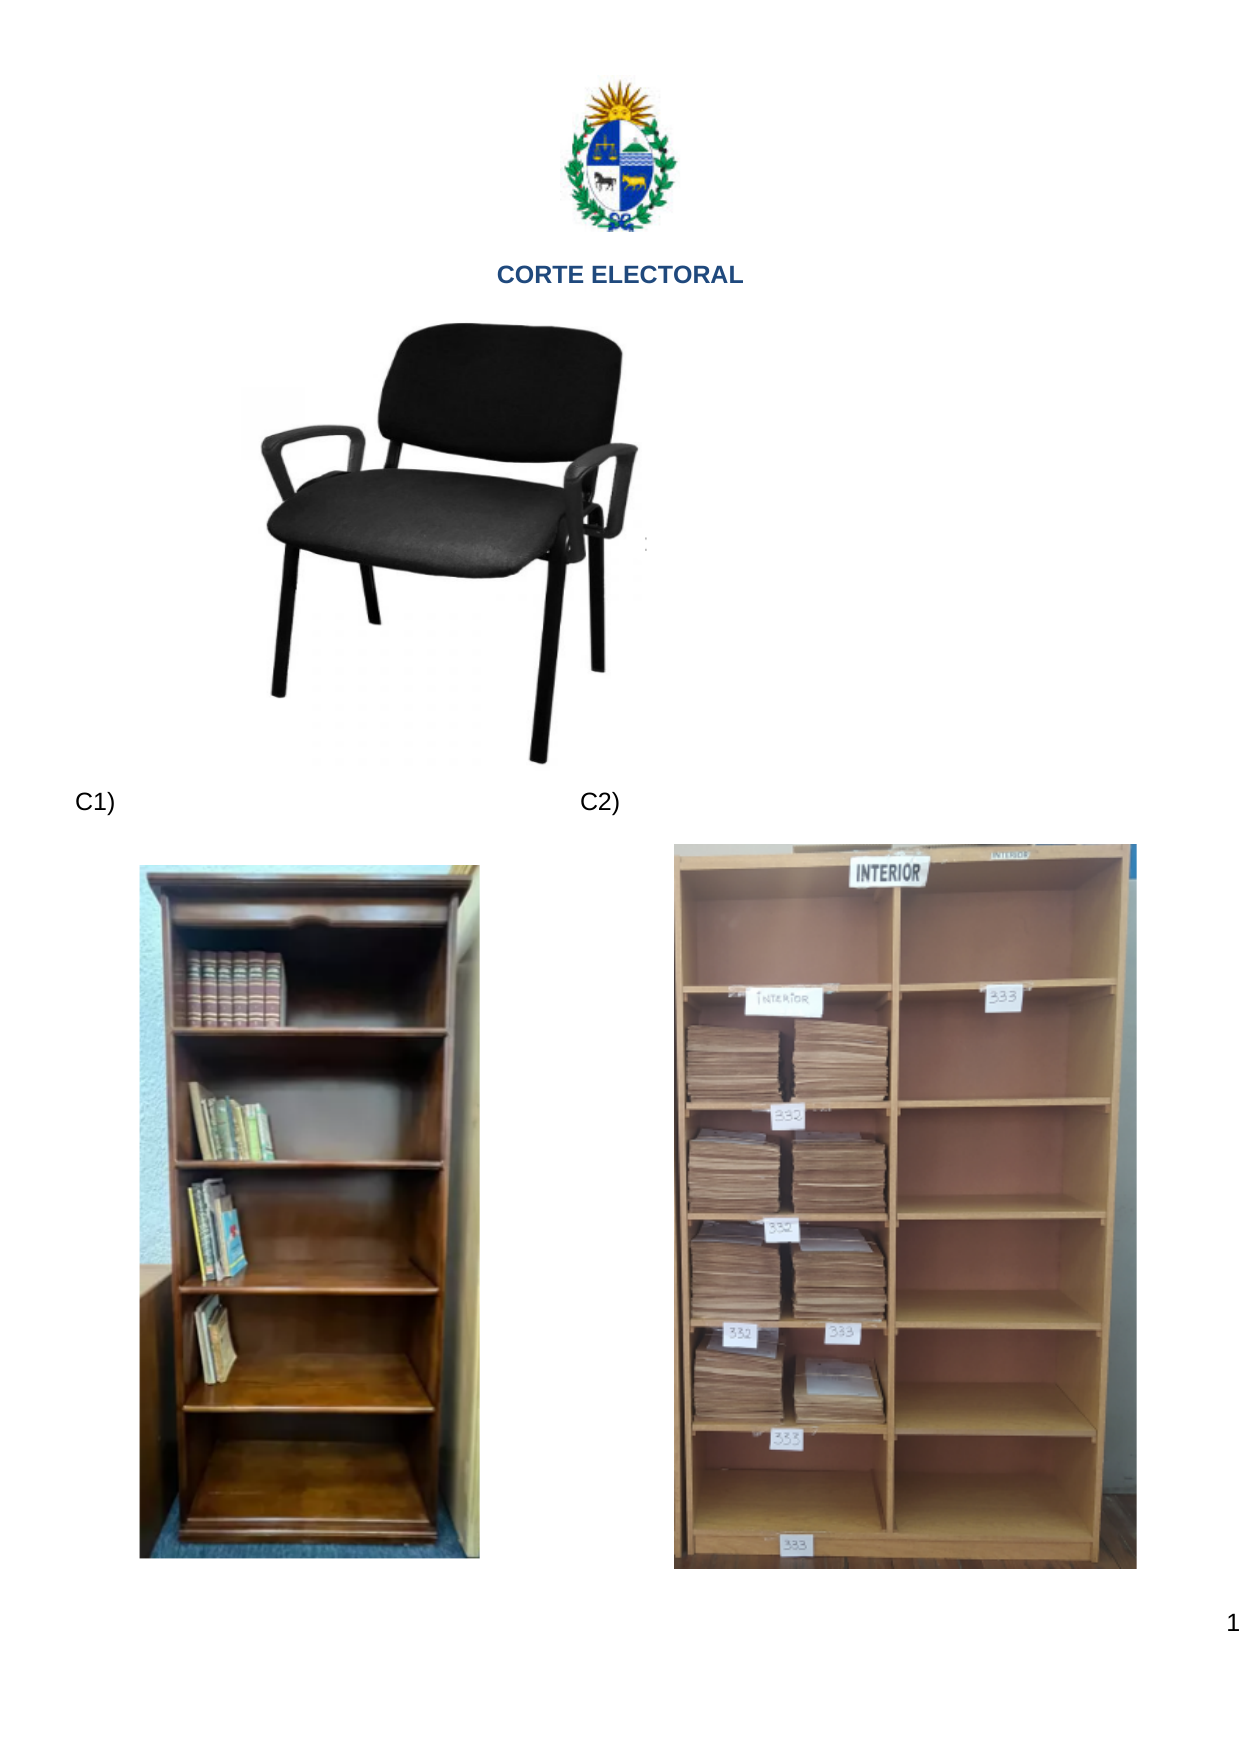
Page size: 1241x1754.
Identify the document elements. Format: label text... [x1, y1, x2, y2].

picture [241, 288, 647, 788]
picture [137, 865, 480, 1569]
picture [674, 844, 1137, 1569]
picture [560, 75, 681, 232]
text C1) C2) [75, 787, 1165, 816]
